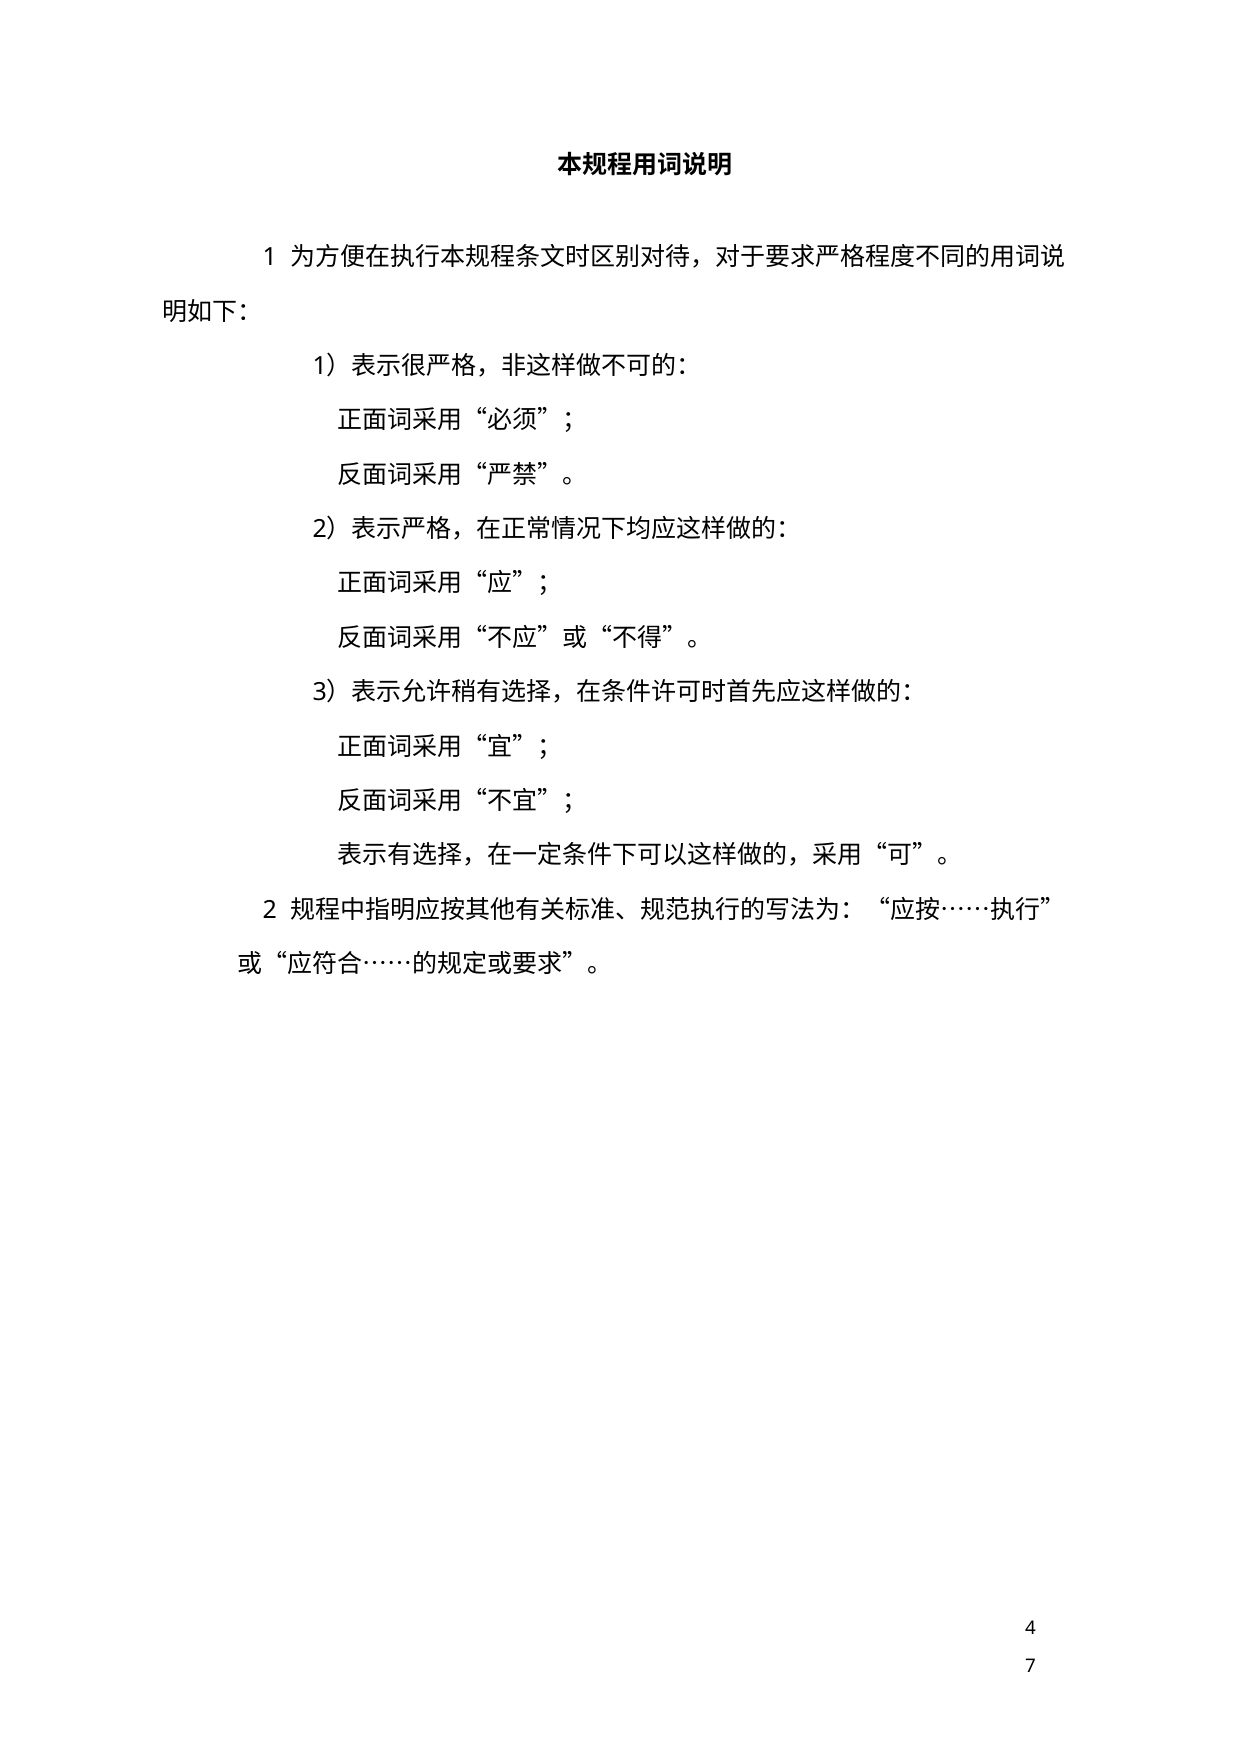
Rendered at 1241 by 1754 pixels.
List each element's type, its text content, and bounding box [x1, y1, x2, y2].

text 反面词采用“不宜”； [162, 780, 1078, 817]
text 1）表示很严格，非这样做不可的： [162, 345, 1078, 382]
text 反面词采用“严禁”。 [162, 454, 1078, 490]
text 1 为方便在执行本规程条文时区别对待，对于要求严格程度不同的用词说明如下： [162, 237, 1078, 327]
text 反面词采用“不应”或“不得”。 [162, 617, 1078, 653]
subtitle 本规程用词说明 [162, 145, 1078, 181]
text 正面词采用“必须”； [162, 400, 1078, 436]
text 3）表示允许稍有选择，在条件许可时首先应这样做的： [162, 672, 1078, 708]
text 表示有选择，在一定条件下可以这样做的，采用“可”。 [162, 835, 1078, 871]
text 2）表示严格，在正常情况下均应这样做的： [162, 508, 1078, 545]
text 2 规程中指明应按其他有关标准、规范执行的写法为：“应按……执行”或“应符合……的规定或要求”。 [237, 889, 1078, 980]
text 正面词采用“应”； [162, 563, 1078, 599]
text 正面词采用“宜”； [162, 726, 1078, 762]
